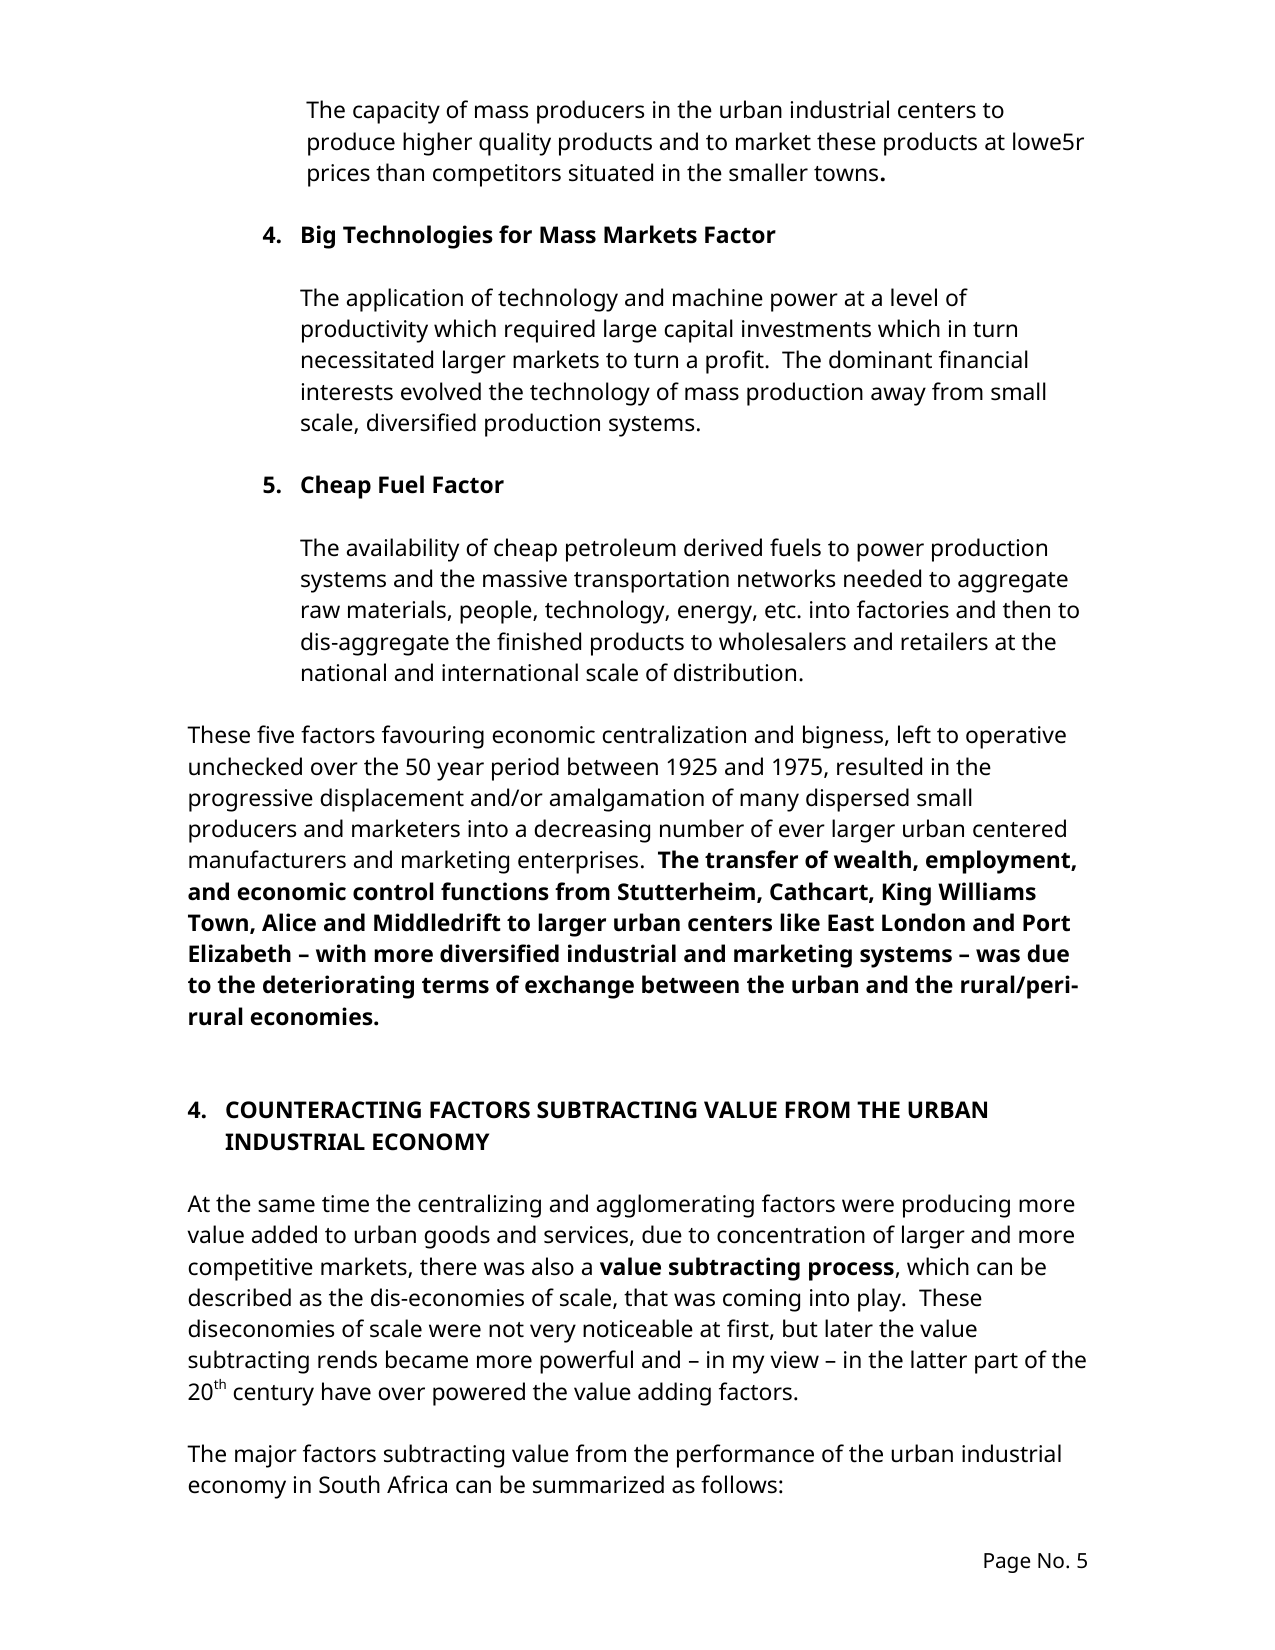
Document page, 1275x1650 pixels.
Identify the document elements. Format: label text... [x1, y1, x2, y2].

text The capacity of mass producers in the urban industrial centers to produce higher quality products and to market these products at lowe5r prices than competitors situated in the smaller towns. [306, 94, 1088, 188]
text INDUSTRIAL ECONOMY [187, 1126, 1088, 1157]
text The application of technology and machine power at a level of productivity which required large capital investments which in turn necessitated larger markets to turn a profit. The dominant financial interests evolved the technology of mass production away from small scale, diversified production systems. [300, 282, 1088, 438]
list COUNTERACTING FACTORS SUBTRACTING VALUE FROM THE URBAN [187, 1094, 1088, 1126]
text These five factors favouring economic centralization and bigness, left to operative unchecked over the 50 year period between 1925 and 1975, resulted in the progressive displacement and/or amalgamation of many dispersed small producers and marketers into a decreasing number of ever larger urban centered manufacturers and marketing enterprises. The transfer of wealth, employment, and economic control functions from Stutterheim, Cathcart, King Williams Town, Alice and Middledrift to larger urban centers like East London and Port Elizabeth – with more diversified industrial and marketing systems – was due to the deteriorating terms of exchange between the urban and the rural/peri-rural economies. [187, 719, 1088, 1032]
list Cheap Fuel Factor [262, 469, 1088, 501]
list Big Technologies for Mass Markets Factor [262, 219, 1088, 251]
text The major factors subtracting value from the performance of the urban industrial economy in can be summarized as follows: [187, 1438, 1088, 1501]
text The availability of cheap petroleum derived fuels to power production systems and the massive transportation networks needed to aggregate raw materials, people, technology, energy, etc. into factories and then to dis-aggregate the finished products to wholesalers and retailers at the national and international scale of distribution. [300, 532, 1088, 688]
text At the same time the centralizing and agglomerating factors were producing more value added to urban goods and services, due to concentration of larger and more competitive markets, there was also a value subtracting process, which can be described as the dis-economies of scale, that was coming into play. These diseconomies of scale were not very noticeable at first, but later the value subtracting rends became more powerful and – in my view – in the latter part of the 20th century have over powered the value adding factors. [187, 1188, 1088, 1407]
